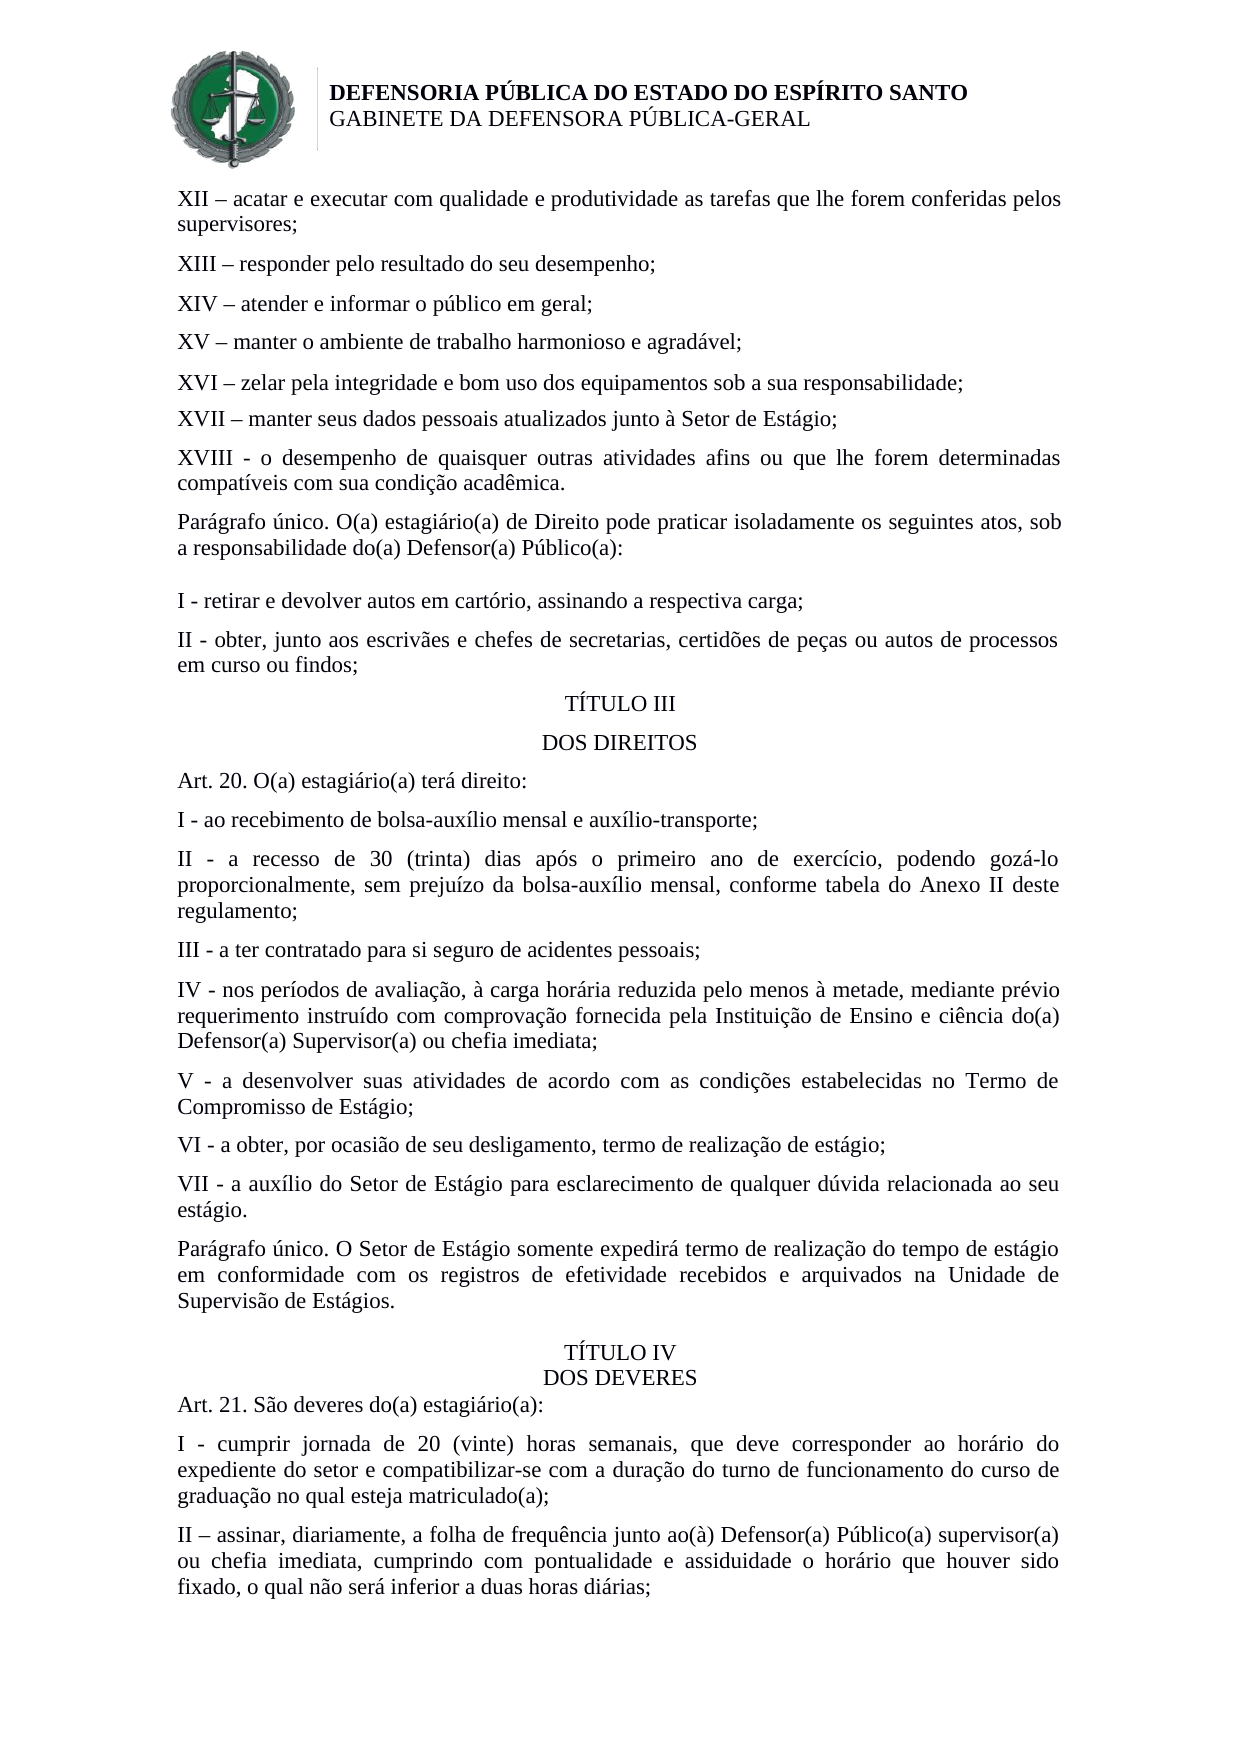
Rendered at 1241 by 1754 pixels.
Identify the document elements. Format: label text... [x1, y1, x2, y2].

text Parágrafo único. O Setor de Estágio somente expedirá termo de realização do tempo de estágio em conformidade com os registros de efetividade recebidos e arquivados na Unidade de Supervisão de Estágios. [177, 1236, 1061, 1314]
text XV – manter o ambiente de trabalho harmonioso e agradável; [177, 330, 1063, 355]
text IV - nos períodos de avaliação, à carga horária reduzida pelo menos à metade, mediante prévio requerimento instruído com comprovação fornecida pela Instituição de Ensino e ciência do(a) Defensor(a) Supervisor(a) ou chefia imediata; [177, 977, 1061, 1054]
text DOS DIREITOS [542, 728, 1063, 755]
text II - obter, junto aos escrivães e chefes de secretarias, certidões de peças ou autos de processos em curso ou findos; [177, 627, 1061, 677]
text TÍTULO III [564, 690, 1063, 716]
text I - retirar e devolver autos em cartório, assinando a respectiva carga; [177, 587, 1063, 613]
text TÍTULO IV [177, 1339, 1063, 1365]
text Parágrafo único. O(a) estagiário(a) de Direito pode praticar isoladamente os seguintes atos, sob a responsabilidade do(a) Defensor(a) Público(a): [177, 509, 1063, 561]
text XIII – responder pelo resultado do seu desempenho; XIV – atender e informar o público em geral; [177, 250, 657, 316]
text VI - a obter, por ocasião de seu desligamento, termo de realização de estágio; [177, 1132, 1063, 1157]
text VII - a auxílio do Setor de Estágio para esclarecimento de qualquer dúvida relacionada ao seu estágio. [177, 1171, 1061, 1223]
text Art. 20. O(a) estagiário(a) terá direito: [177, 767, 1063, 794]
text III - a ter contratado para si seguro de acidentes pessoais; [177, 937, 1063, 963]
text XII – acatar e executar com qualidade e produtividade as tarefas que lhe forem conferidas pelos supervisores; [177, 186, 1063, 236]
text I - cumprir jornada de 20 (vinte) horas semanais, que deve corresponder ao horário do expediente do setor e compatibilizar-se com a duração do turno de funcionamento do curso de graduação no qual esteja matriculado(a); [177, 1431, 1061, 1508]
picture [157, 44, 318, 170]
text I - ao recebimento de bolsa-auxílio mensal e auxílio-transporte; [177, 806, 1063, 833]
text II – assinar, diariamente, a folha de frequência junto ao(à) Defensor(a) Público(a) supervisor(a) ou chefia imediata, cumprindo com pontualidade e assiduidade o horário que houver sido fixado, o qual não será inferior a duas horas diárias; [177, 1522, 1061, 1599]
text DOS DEVERES [177, 1365, 1063, 1391]
text XVI – zelar pela integridade e bom uso dos equipamentos sob a sua responsabilidade; XVII – manter seus dados pessoais atualizados junto à Setor de Estágio; [177, 368, 965, 432]
text II - a recesso de 30 (trinta) dias após o primeiro ano de exercício, podendo gozá-lo proporcionalmente, sem prejuízo da bolsa-auxílio mensal, conforme tabela do Anexo II deste regulamento; [177, 846, 1061, 924]
text XVIII - o desempenho de quaisquer outras atividades afins ou que lhe forem determinadas compatíveis com sua condição acadêmica. [177, 445, 1063, 495]
text V - a desenvolver suas atividades de acordo com as condições estabelecidas no Termo de Compromisso de Estágio; [177, 1068, 1061, 1119]
text Art. 21. São deveres do(a) estagiário(a): [177, 1391, 696, 1417]
